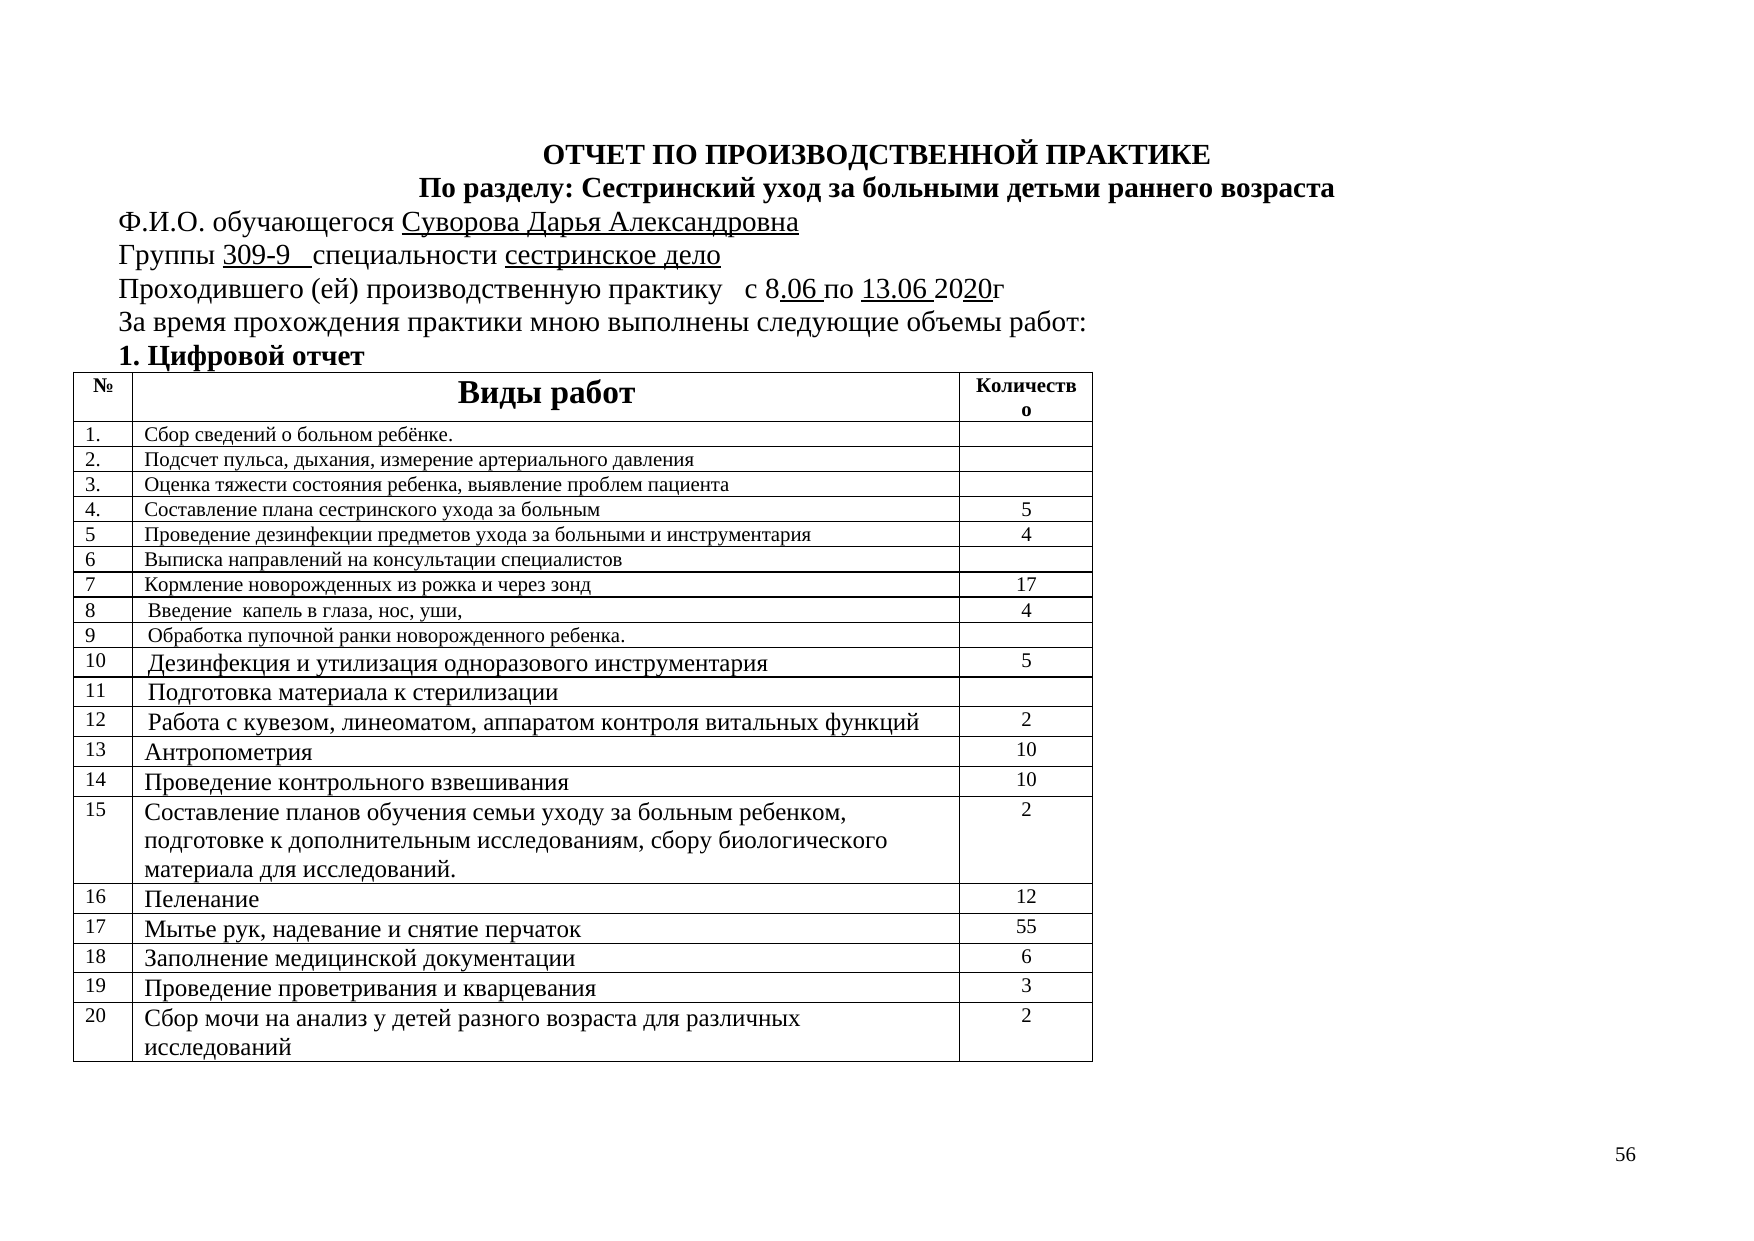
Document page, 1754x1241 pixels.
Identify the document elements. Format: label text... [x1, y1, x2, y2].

table_cell 14 [74, 767, 132, 796]
table_cell 4. [74, 497, 132, 521]
table_cell 13 [74, 737, 132, 766]
table_cell 12 [74, 707, 132, 736]
table_cell 10 [960, 767, 1092, 796]
text ОТЧЕТ ПО ПРОИЗВОДСТВЕННОЙ ПРАКТИКЕ [118, 137, 1636, 170]
table_cell Мытье рук, надевание и снятие перчаток [133, 914, 959, 942]
table_cell Составление плана сестринского ухода за больным [133, 497, 959, 521]
text За время прохождения практики мною выполнены следующие объемы работ: [118, 304, 1636, 338]
table_cell 17 [960, 573, 1092, 596]
table_cell Выписка направлений на консультации специалистов [133, 547, 959, 571]
text Ф.И.О. обучающегося Суворова Дарья Александровна [118, 204, 1636, 237]
table_cell 5 [74, 522, 132, 546]
table_cell [960, 422, 1092, 446]
table_cell 7 [74, 573, 132, 596]
table_cell 4 [960, 522, 1092, 546]
table_cell 3. [74, 472, 132, 496]
table_cell Заполнение медицинской документации [133, 944, 959, 972]
table_cell Подготовка материала к стерилизации [133, 678, 959, 706]
table_cell Оценка тяжести состояния ребенка, выявление проблем пациента [133, 472, 959, 496]
table_cell 55 [960, 914, 1092, 942]
table_cell [960, 447, 1092, 471]
table_cell Сбор сведений о больном ребёнке. [133, 422, 959, 446]
table_cell Проведение контрольного взвешивания [133, 767, 959, 796]
table_cell 2 [960, 707, 1092, 736]
table_cell 10 [74, 648, 132, 676]
text 1. Цифровой отчет [118, 338, 1636, 372]
table_header Количество [960, 373, 1092, 421]
table_cell [960, 623, 1092, 647]
table_cell 17 [74, 914, 132, 942]
table_cell 5 [960, 497, 1092, 521]
table_cell 6 [74, 547, 132, 571]
table_cell 5 [960, 648, 1092, 676]
table_cell Кормление новорожденных из рожка и через зонд [133, 573, 959, 596]
table_cell Проведение проветривания и кварцевания [133, 973, 959, 1002]
table_cell Обработка пупочной ранки новорожденного ребенка. [133, 623, 959, 647]
table_cell Введение капель в глаза, нос, уши, [133, 598, 959, 622]
table_cell 2. [74, 447, 132, 471]
table_cell 3 [960, 973, 1092, 1002]
table_cell 4 [960, 598, 1092, 622]
table_header № [74, 373, 132, 421]
table_cell Пеленание [133, 884, 959, 913]
table_cell [960, 472, 1092, 496]
table_cell 11 [74, 678, 132, 706]
table_cell Работа с кувезом, линеоматом, аппаратом контроля витальных функций [133, 707, 959, 736]
table_cell 6 [960, 944, 1092, 972]
table_cell 18 [74, 944, 132, 972]
table_cell 1. [74, 422, 132, 446]
table_cell [960, 678, 1092, 706]
table_cell Сбор мочи на анализ у детей разного возраста для различных исследований [133, 1003, 959, 1061]
table_cell Проведение дезинфекции предметов ухода за больными и инструментария [133, 522, 959, 546]
table_header Виды работ [133, 373, 959, 421]
table_cell Антропометрия [133, 737, 959, 766]
table_cell [960, 547, 1092, 571]
text Группы 309-9 специальности сестринское дело [118, 237, 1636, 271]
table_cell 16 [74, 884, 132, 913]
table_cell Подсчет пульса, дыхания, измерение артериального давления [133, 447, 959, 471]
table_cell 8 [74, 598, 132, 622]
table_cell 2 [960, 797, 1092, 883]
table_cell Составление планов обучения семьи уходу за больным ребенком, подготовке к дополнительным исследованиям, сбору биологического материала для исследований. [133, 797, 959, 883]
table_cell 19 [74, 973, 132, 1002]
table_cell 2 [960, 1003, 1092, 1061]
table_cell Дезинфекция и утилизация одноразового инструментария [133, 648, 959, 676]
table_cell 12 [960, 884, 1092, 913]
table_cell 15 [74, 797, 132, 883]
table_cell 20 [74, 1003, 132, 1061]
text По разделу: Сестринский уход за больными детьми раннего возраста [118, 170, 1636, 204]
table_cell 10 [960, 737, 1092, 766]
table_cell 9 [74, 623, 132, 647]
text Проходившего (ей) производственную практику с 8.06 по 13.06 2020г [118, 271, 1636, 304]
